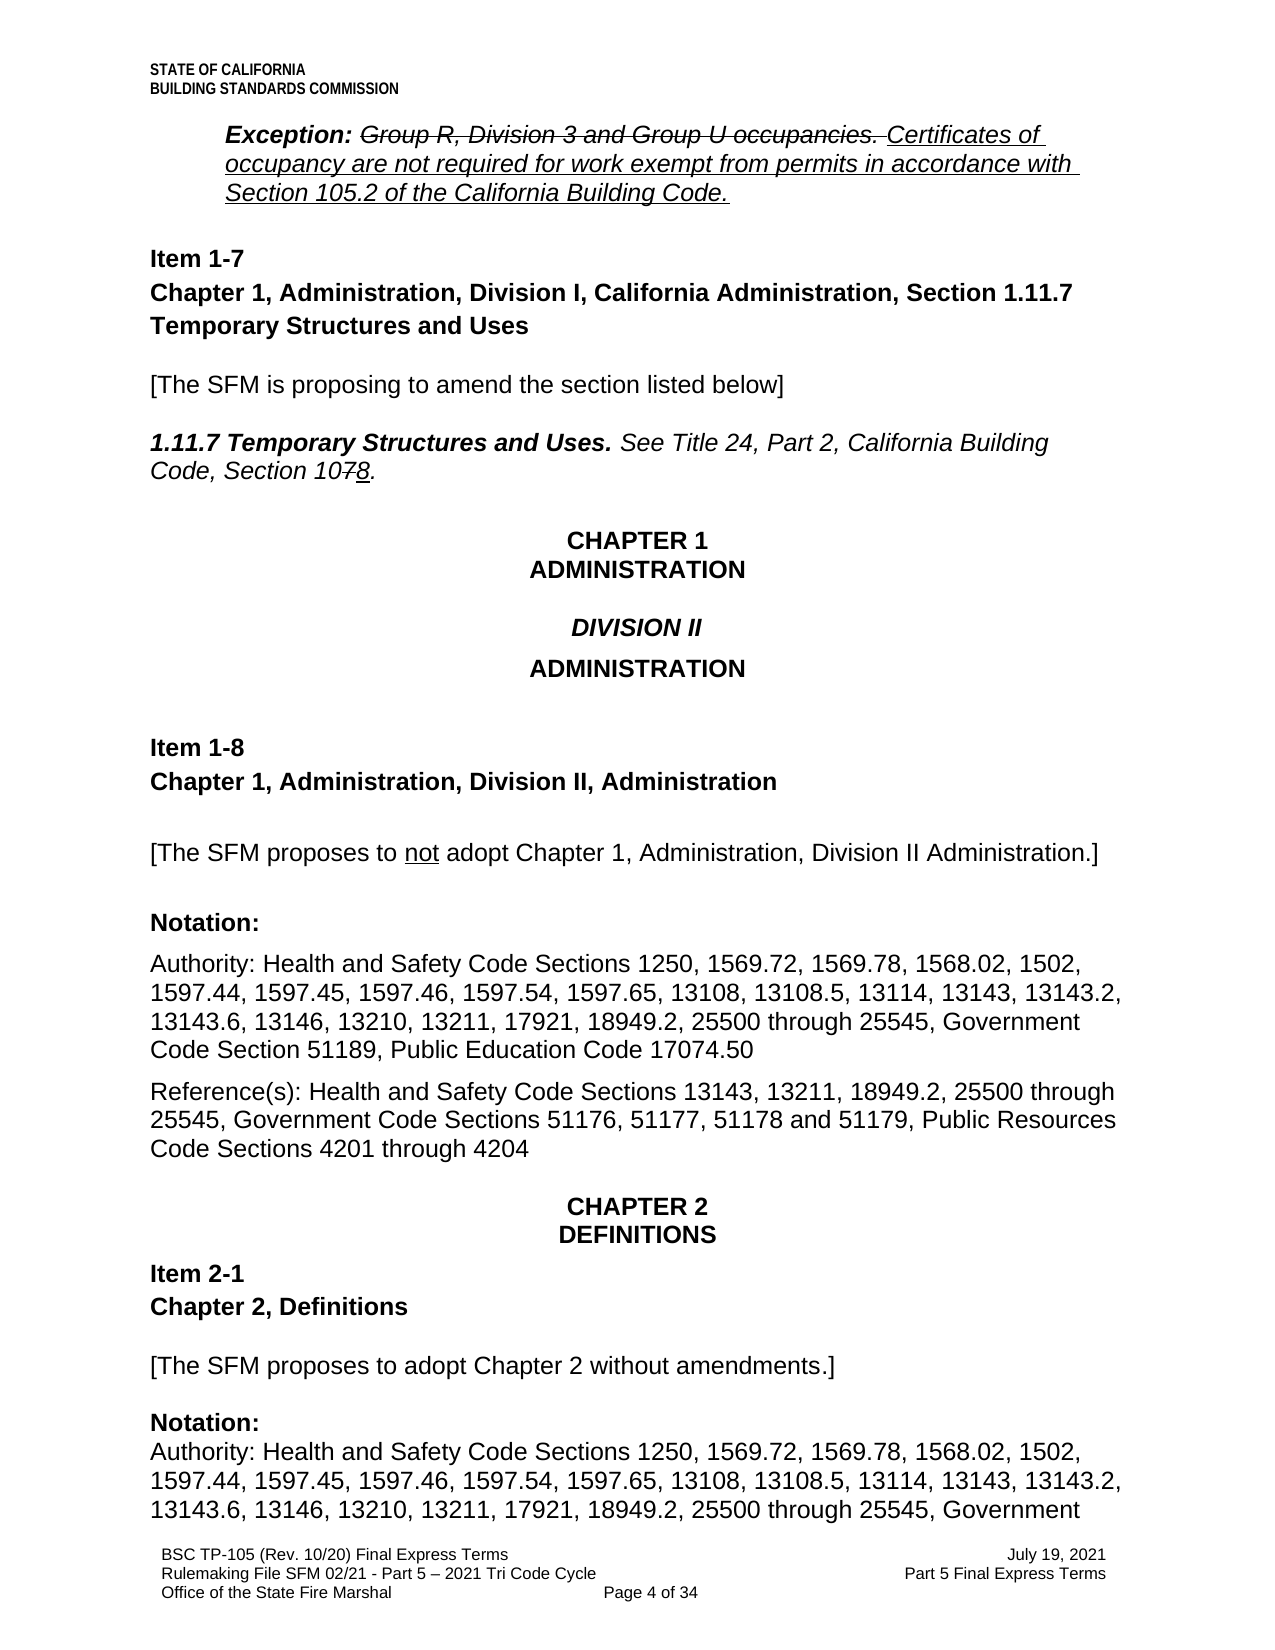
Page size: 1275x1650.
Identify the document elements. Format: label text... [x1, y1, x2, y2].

text CHAPTER 1 [150, 526, 1125, 555]
text ADMINISTRATION [150, 654, 1125, 682]
subtitle Item 1-7 Chapter 1, Administration, Division I, California Administration, Section 1.11.7 Temporary Structures and Uses [150, 241, 1125, 341]
text DEFINITIONS [150, 1220, 1125, 1249]
text ADMINISTRATION [150, 555, 1125, 584]
text Exception: Group R, Division 3 and Group U occupancies. Certificates of occupancy are not required for work exempt from permits in accordance with Section 105.2 of the California Building Code. [225, 120, 1125, 206]
text Notation: [150, 1408, 1125, 1437]
text DIVISION II [150, 612, 1125, 641]
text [150, 1437, 1125, 1523]
text [The SFM is proposing to amend the section listed below] [150, 370, 1125, 399]
text [The SFM proposes to not adopt Chapter 1, Administration, Division II Administration.] [150, 838, 1125, 867]
text Notation: [150, 908, 1125, 937]
text CHAPTER 2 [150, 1192, 1125, 1220]
subtitle Item 1-8 Chapter 1, Administration, Division II, Administration [150, 730, 1125, 797]
text 1.11.7 Temporary Structures and Uses. See Title 24, Part 2, California Building Code, Section 1078. [150, 427, 1125, 485]
subtitle Item 2-1 Chapter 2, Definitions [150, 1255, 1125, 1322]
text [The SFM proposes to adopt Chapter 2 without amendments.] [150, 1351, 1125, 1379]
